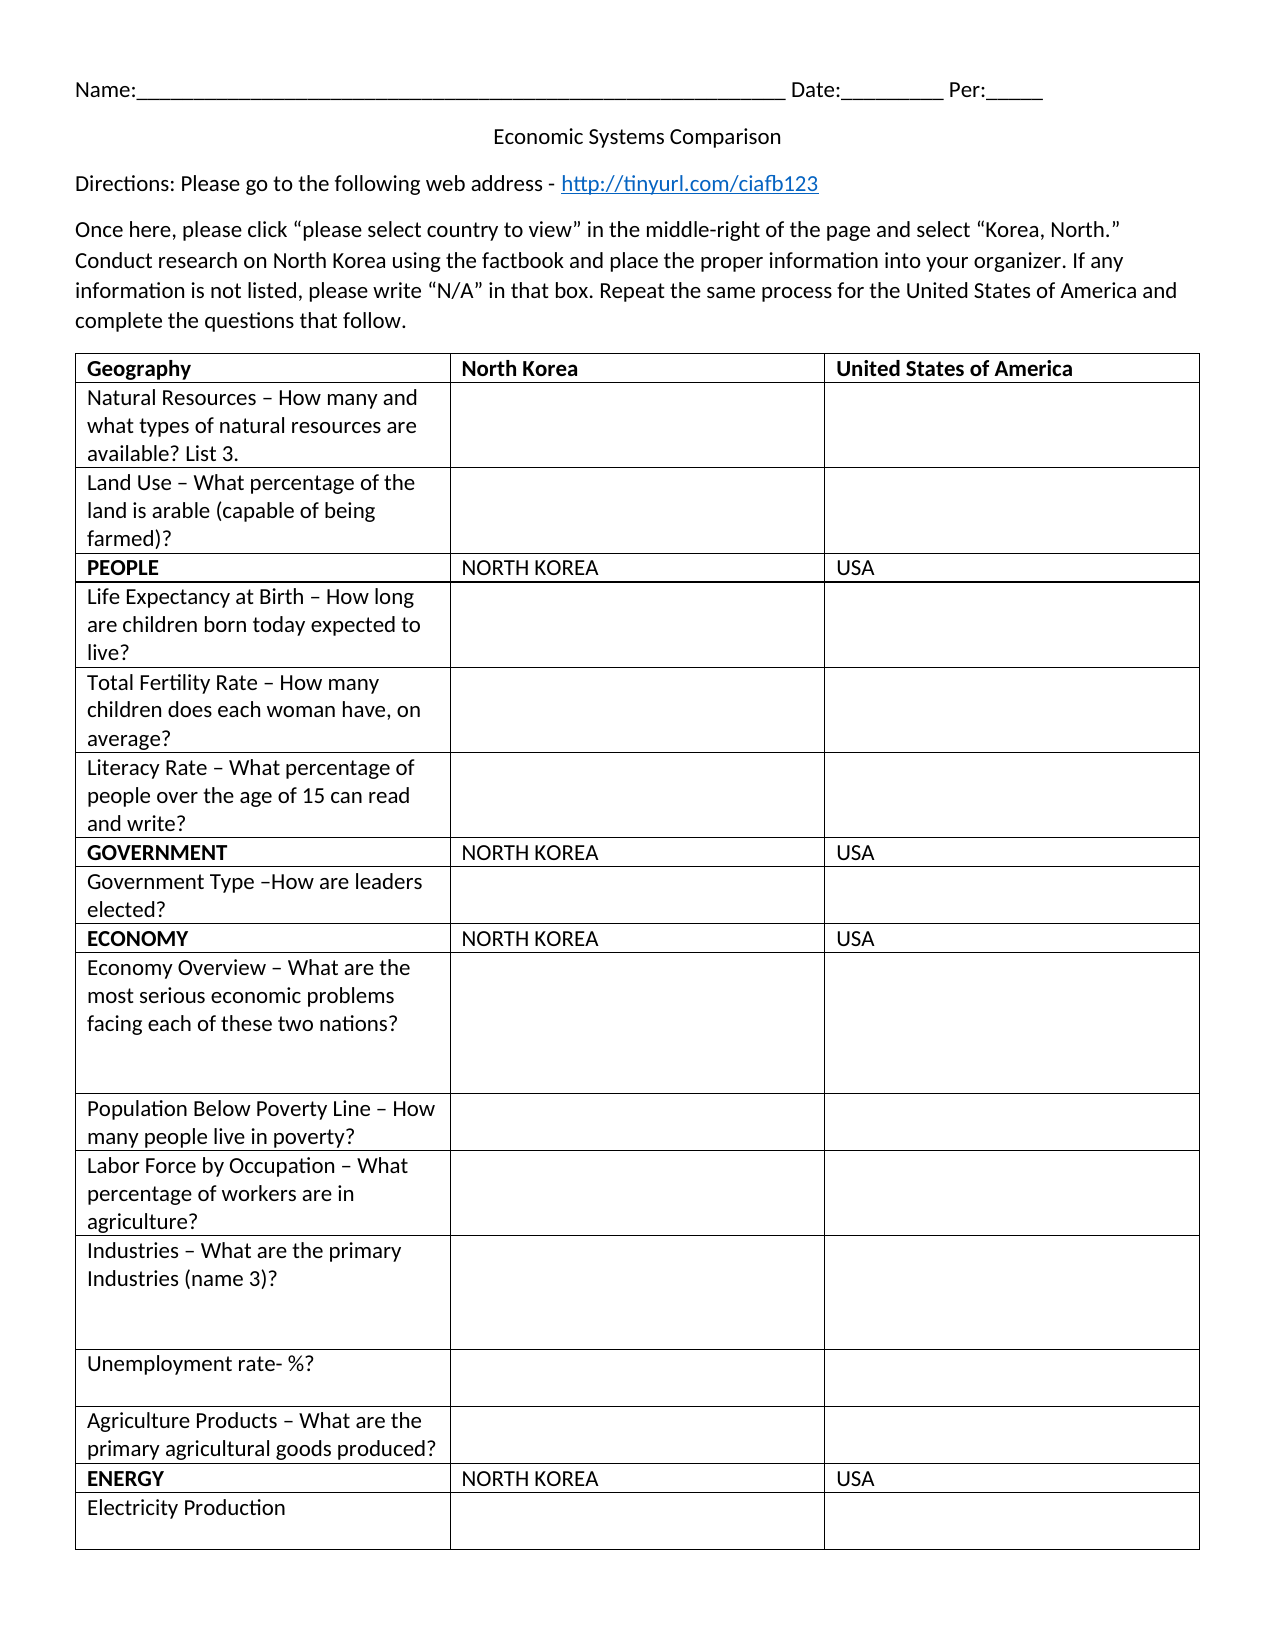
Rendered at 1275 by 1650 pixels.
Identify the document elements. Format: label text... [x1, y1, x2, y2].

text Directions: Please go to the following web address - http://tinyurl.com/ciafb123 [75, 169, 1200, 197]
text Economic Systems Comparison [75, 122, 1200, 150]
table_cell [451, 753, 824, 837]
table_cell Electricity Production [76, 1493, 450, 1549]
table_cell GOVERNMENT [76, 838, 450, 866]
table_cell USA [825, 838, 1199, 866]
table_cell Government Type –How are leaders elected? [76, 867, 450, 923]
table_cell Industries – What are the primary Industries (name 3)? [76, 1236, 450, 1348]
table_cell Natural Resources – How many and what types of natural resources are available? List 3. [76, 383, 450, 467]
table_cell Literacy Rate – What percentage of people over the age of 15 can read and write? [76, 753, 450, 837]
table_cell Land Use – What percentage of the land is arable (capable of being farmed)? [76, 468, 450, 552]
table_cell Unemployment rate- %? [76, 1350, 450, 1406]
table_cell [451, 583, 824, 667]
table_cell Life Expectancy at Birth – How long are children born today expected to live? [76, 583, 450, 667]
table_cell Labor Force by Occupation – What percentage of workers are in agriculture? [76, 1151, 450, 1235]
table_cell Population Below Poverty Line – How many people live in poverty? [76, 1094, 450, 1150]
table_cell [825, 1493, 1199, 1549]
table_cell [451, 1350, 824, 1406]
table_header Geography [76, 354, 450, 382]
table_cell [825, 1151, 1199, 1235]
table_cell [451, 1236, 824, 1348]
table_header United States of America [825, 354, 1199, 382]
table_cell Agriculture Products – What are the primary agricultural goods produced? [76, 1407, 450, 1463]
table_cell [825, 953, 1199, 1093]
table_cell [825, 383, 1199, 467]
table_cell [451, 1407, 824, 1463]
table_cell [451, 383, 824, 467]
table_cell USA [825, 554, 1199, 581]
table_cell [825, 753, 1199, 837]
table_cell [825, 1236, 1199, 1348]
table_cell Economy Overview – What are the most serious economic problems facing each of these two nations? [76, 953, 450, 1093]
table_cell [825, 583, 1199, 667]
table_cell [451, 1151, 824, 1235]
table_cell [825, 668, 1199, 752]
table_cell Total Fertility Rate – How many children does each woman have, on average? [76, 668, 450, 752]
text Once here, please click “please select country to view” in the middle-right of the page and select “Korea, North.” Conduct research on North Korea using the factbook and place the proper information into your organizer. If any information is not listed, please write “N/A” in that box. Repeat the same process for the United States of America and complete the questions that follow. [75, 216, 1200, 334]
table_cell USA [825, 1464, 1199, 1492]
table_cell [451, 468, 824, 552]
table_cell [825, 1350, 1199, 1406]
table_cell [825, 867, 1199, 923]
table_cell ECONOMY [76, 924, 450, 952]
table_cell NORTH KOREA [451, 1464, 824, 1492]
table_cell ENERGY [76, 1464, 450, 1492]
table_cell PEOPLE [76, 554, 450, 581]
table_cell NORTH KOREA [451, 554, 824, 581]
table_cell [451, 1493, 824, 1549]
table_cell [451, 867, 824, 923]
text Name:_________________________________________________________ Date:_________ Per:_____ [75, 75, 1200, 103]
table_header North Korea [451, 354, 824, 382]
table_cell NORTH KOREA [451, 924, 824, 952]
table_cell [451, 953, 824, 1093]
table_cell USA [825, 924, 1199, 952]
table_cell [825, 1407, 1199, 1463]
table_cell [451, 1094, 824, 1150]
table_cell [825, 468, 1199, 552]
table_cell [825, 1094, 1199, 1150]
table_cell [451, 668, 824, 752]
table_cell NORTH KOREA [451, 838, 824, 866]
